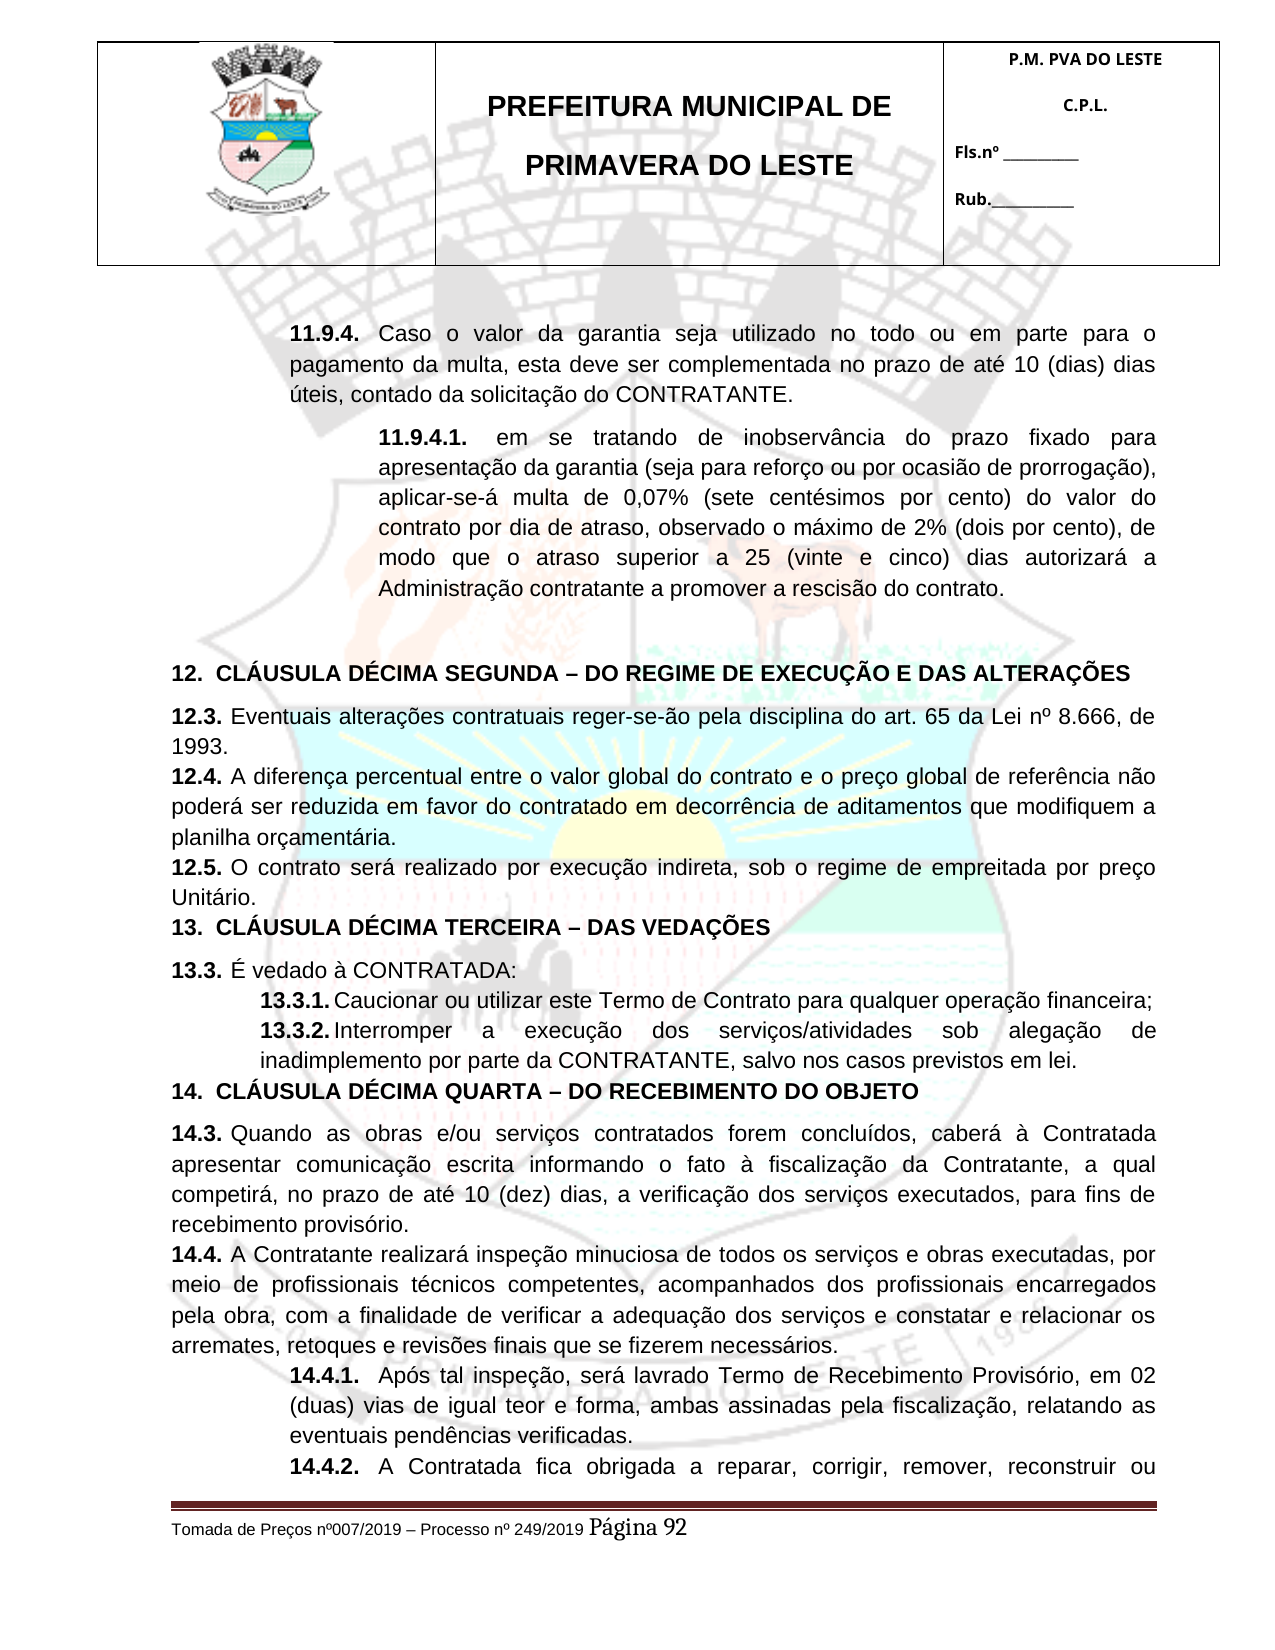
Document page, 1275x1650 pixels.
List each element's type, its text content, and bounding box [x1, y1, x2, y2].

text 11.9.4. Caso o valor da garantia seja utilizado no todo ou em parte para o pagamento da multa, esta deve ser complementada no prazo de até 10 (dias) dias úteis, contado da solicitação do CONTRATANTE. [289, 320, 1157, 407]
list CLÁUSULA DÉCIMA QUARTA – DO RECEBIMENTO DO OBJETO [171, 1078, 1157, 1104]
list A Contratante realizará inspeção minuciosa de todos os serviços e obras executadas, por meio de profissionais técnicos competentes, acompanhados dos profissionais encarregados pela obra, com a finalidade de verificar a adequação dos serviços e constatar e relacionar os arremates, retoques e revisões finais que se fizerem necessários. [171, 1241, 1157, 1358]
list Eventuais alterações contratuais reger-se-ão pela disciplina do art. 65 da Lei nº 8.666, de 1993. [171, 703, 1157, 759]
list Após tal inspeção, será lavrado Termo de Recebimento Provisório, em 02 (duas) vias de igual teor e forma, ambas assinadas pela fiscalização, relatando as eventuais pendências verificadas. [289, 1362, 1157, 1449]
text 11.9.4.1. em se tratando de inobservância do prazo fixado para apresentação da garantia (seja para reforço ou por ocasião de prorrogação), aplicar-se-á multa de 0,07% (sete centésimos por cento) do valor do contrato por dia de atraso, observado o máximo de 2% (dois por cento), de modo que o atraso superior a 25 (vinte e cinco) dias autorizará a Administração contratante a promover a rescisão do contrato. [378, 423, 1157, 601]
list CLÁUSULA DÉCIMA SEGUNDA – DO REGIME DE EXECUÇÃO E DAS ALTERAÇÕES [171, 660, 1157, 686]
list Caucionar ou utilizar este Termo de Contrato para qualquer operação financeira; [260, 987, 1157, 1013]
list A diferença percentual entre o valor global do contrato e o preço global de referência não poderá ser reduzida em favor do contratado em decorrência de aditamentos que modifiquem a planilha orçamentária. [171, 763, 1157, 850]
list CLÁUSULA DÉCIMA TERCEIRA – DAS VEDAÇÕES [171, 914, 1157, 940]
picture [199, 42, 334, 216]
list Quando as obras e/ou serviços contratados forem concluídos, caberá à Contratada apresentar comunicação escrita informando o fato à fiscalização da Contratante, a qual competirá, no prazo de até 10 (dez) dias, a verificação dos serviços executados, para fins de recebimento provisório. [171, 1120, 1157, 1237]
list Interromper a execução dos serviços/atividades sob alegação de inadimplemento por parte da CONTRATANTE, salvo nos casos previstos em lei. [260, 1017, 1157, 1074]
list É vedado à CONTRATADA: [171, 957, 1157, 983]
list O contrato será realizado por execução indireta, sob o regime de empreitada por preço Unitário. [171, 854, 1157, 910]
